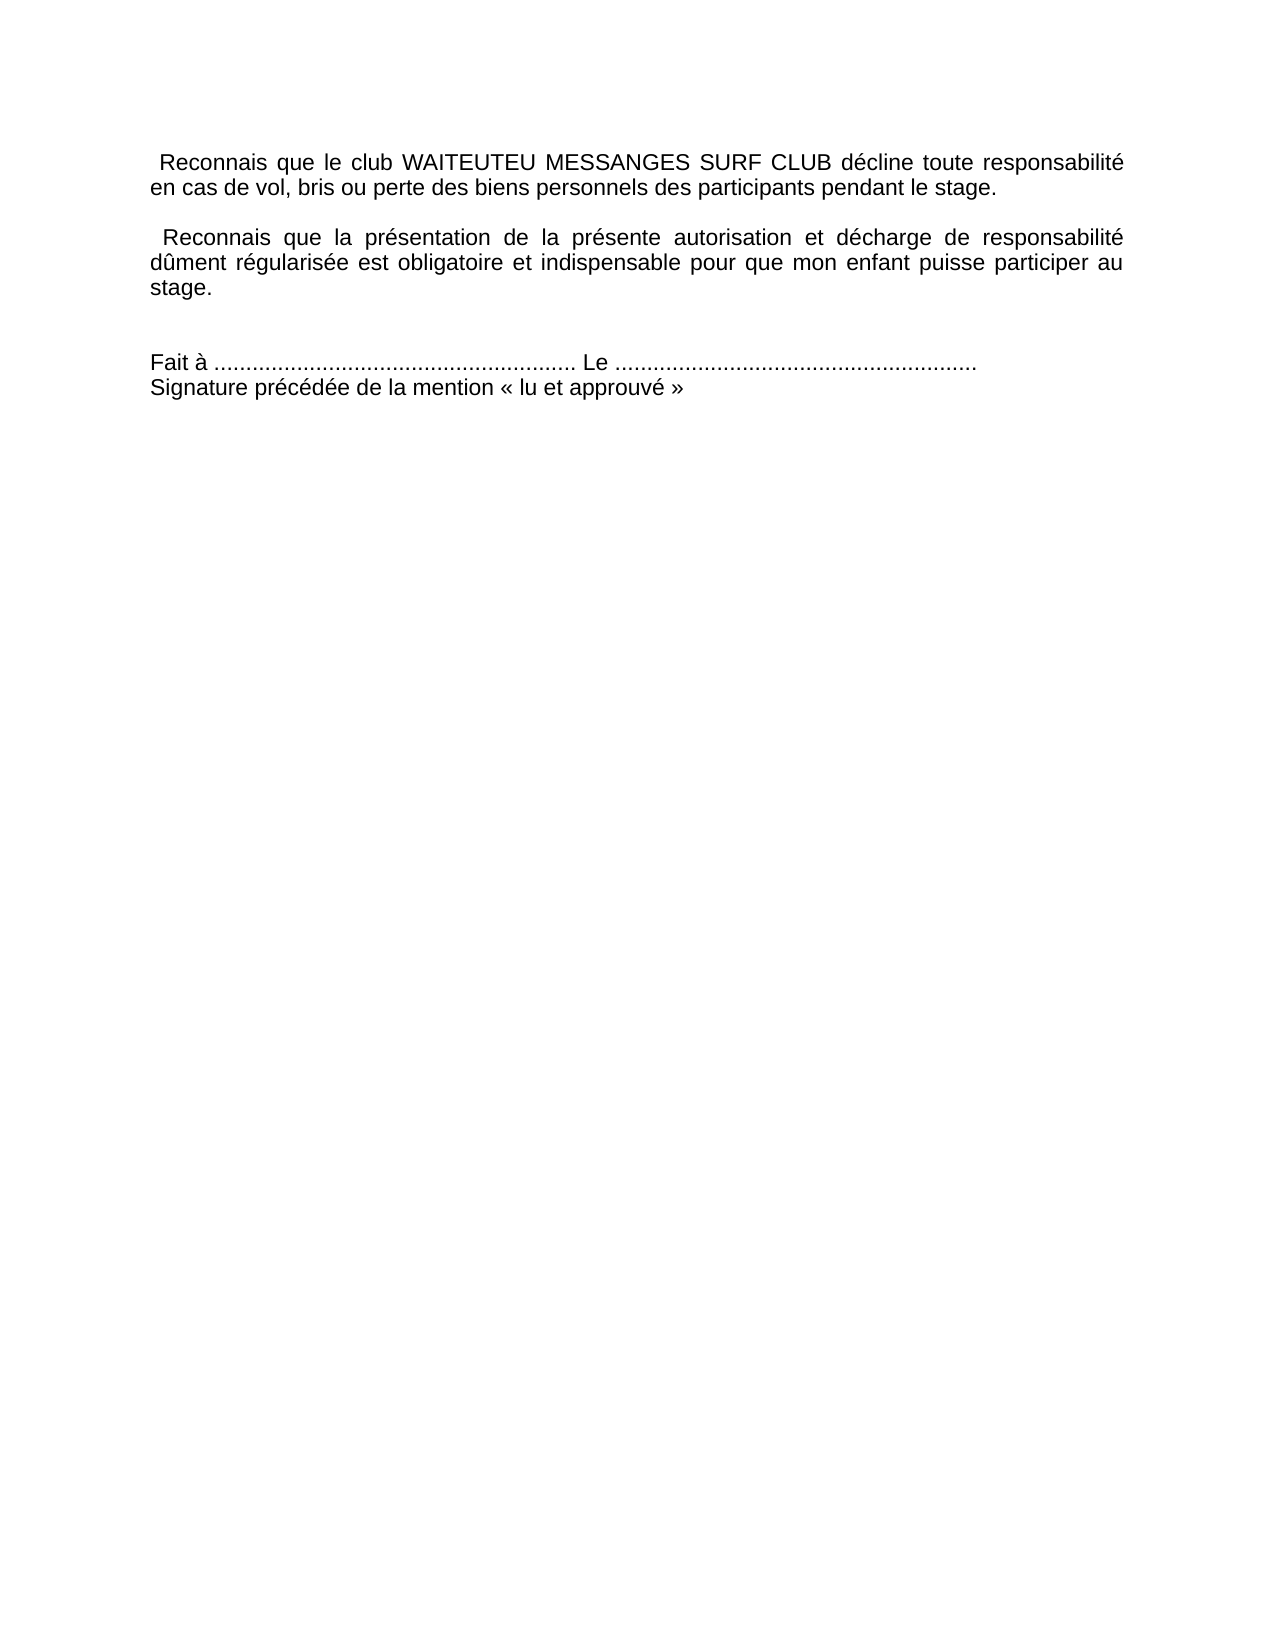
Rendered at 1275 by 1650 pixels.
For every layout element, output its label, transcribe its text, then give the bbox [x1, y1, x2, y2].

text Fait à ......................................................... Le ......................................................... [150, 350, 1125, 375]
text Reconnais que le club WAITEUTEU MESSANGES SURF CLUB décline toute responsabilité en cas de vol, bris ou perte des biens personnels des participants pendant le stage. [150, 150, 1125, 200]
text Reconnais que la présentation de la présente autorisation et décharge de responsabilité dûment régularisée est obligatoire et indispensable pour que mon enfant puisse participer au stage. [150, 225, 1125, 300]
text Signature précédée de la mention « lu et approuvé » [150, 375, 1125, 400]
